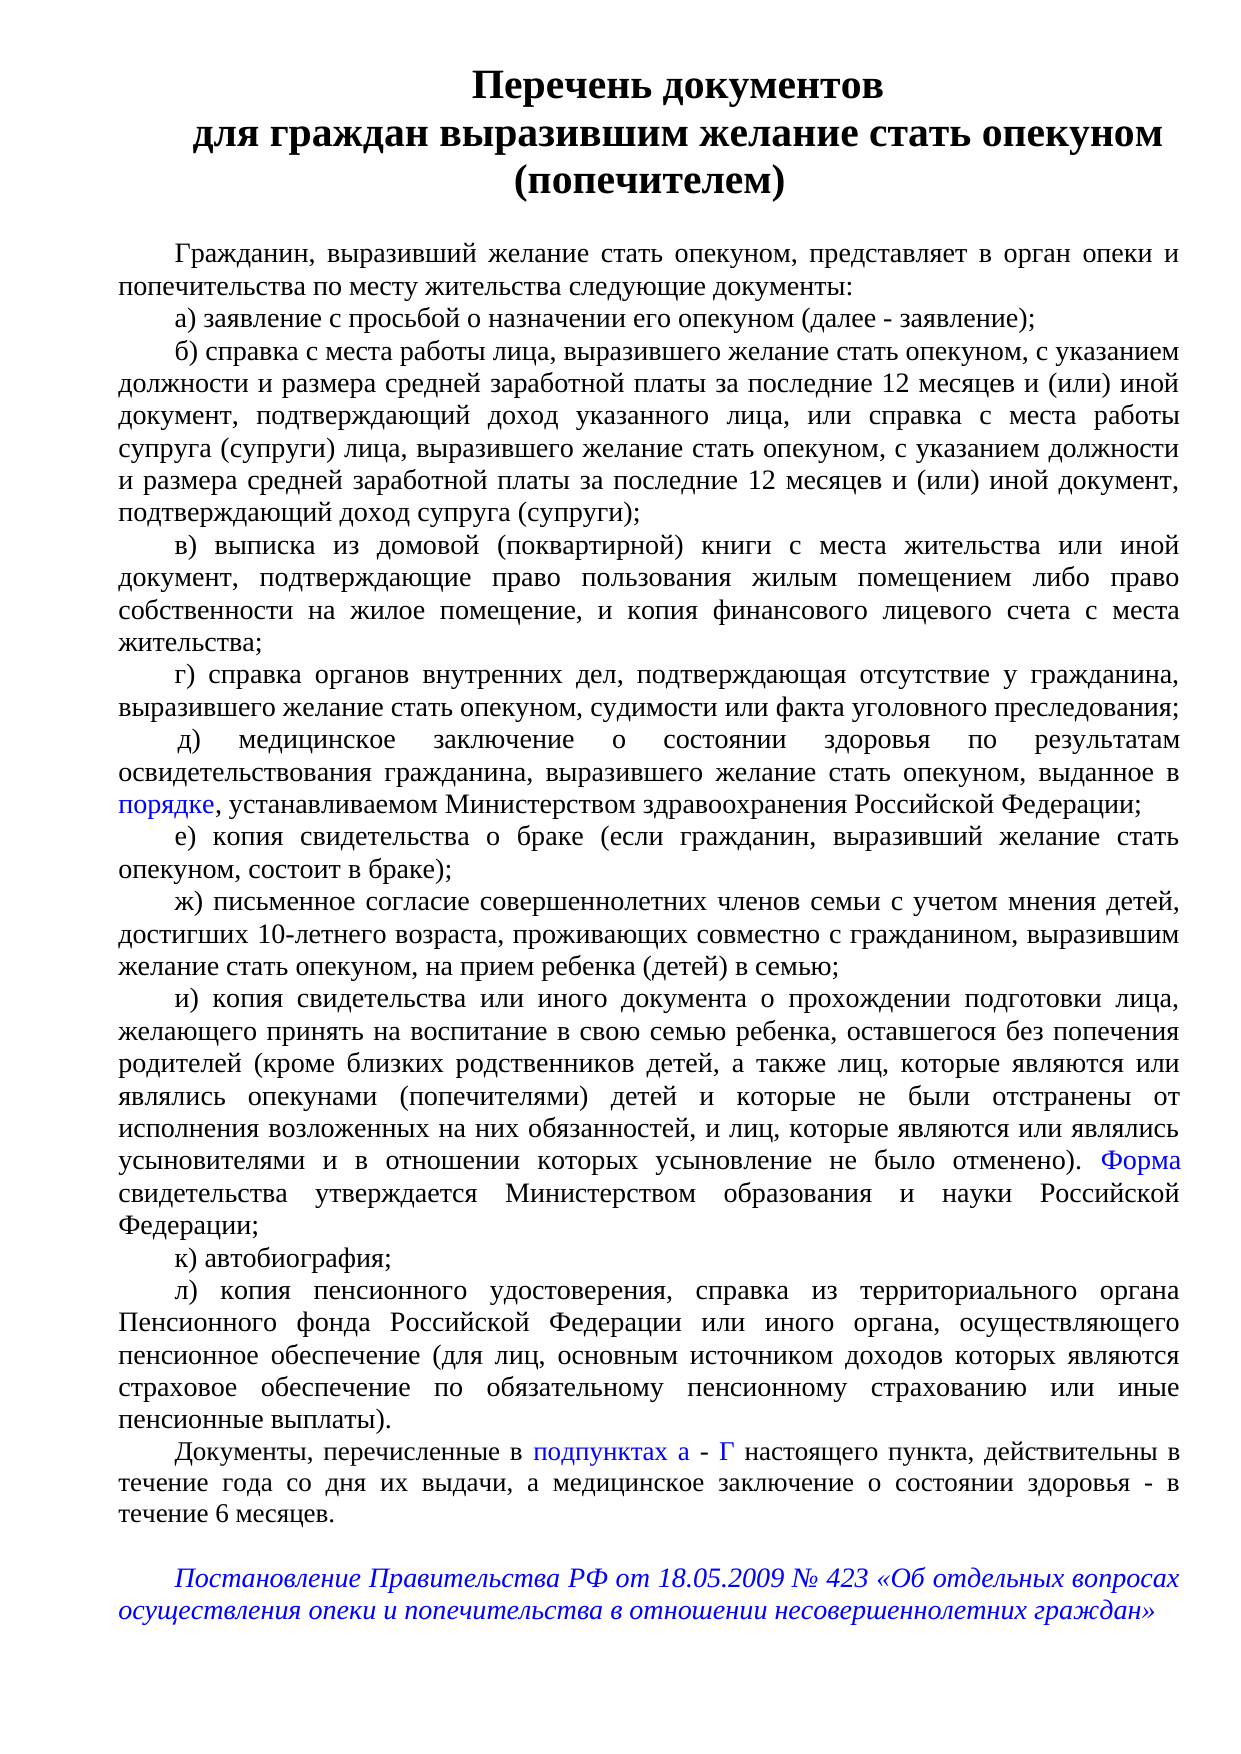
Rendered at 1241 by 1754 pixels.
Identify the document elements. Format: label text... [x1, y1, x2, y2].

text Постановление Правительства РФ от 18.05.2009 № 423 «Об отдельных вопросах осуществления опеки и попечительства в отношении несовершеннолетних граждан» [118, 1561, 1181, 1626]
text г) справка органов внутренних дел, подтверждающая отсутствие у гражданина, выразившего желание стать опекуном, судимости или факта уголовного преследования; [118, 657, 1181, 722]
text е) копия свидетельства о браке (если гражданин, выразивший желание стать опекуном, состоит в браке); [118, 819, 1181, 884]
text б) справка с места работы лица, выразившего желание стать опекуном, с указанием должности и размера средней заработной платы за последние 12 месяцев и (или) иной документ, подтверждающий доход указанного лица, или справка с места работы супруга (супруги) лица, выразившего желание стать опекуном, с указанием должности и размера средней заработной платы за последние 12 месяцев и (или) иной документ, подтверждающий доход супруга (супруги); [118, 333, 1181, 528]
text л) копия пенсионного удостоверения, справка из территориального органа Пенсионного фонда Российской Федерации или иного органа, осуществляющего пенсионное обеспечение (для лиц, основным источником доходов которых являются страховое обеспечение по обязательному пенсионному страхованию или иные пенсионные выплаты). [118, 1273, 1181, 1435]
text в) выписка из домовой (поквартирной) книги с места жительства или иной документ, подтверждающие право пользования жилым помещением либо право собственности на жилое помещение, и копия финансового лицевого счета с места жительства; [118, 528, 1181, 657]
text Гражданин, выразивший желание стать опекуном, представляет в орган опеки и попечительства по месту жительства следующие документы: [118, 236, 1181, 301]
text для граждан выразившим желание стать опекуном (попечителем) [118, 107, 1181, 203]
text к) автобиография; [118, 1241, 1181, 1273]
text а) заявление с просьбой о назначении его опекуном (далее - заявление); [118, 301, 1181, 333]
text д) медицинское заключение о состоянии здоровья по результатам освидетельствования гражданина, выразившего желание стать опекуном, выданное в порядке, устанавливаемом Министерством здравоохранения Российской Федерации; [118, 722, 1181, 819]
text ж) письменное согласие совершеннолетних членов семьи с учетом мнения детей, достигших 10-летнего возраста, проживающих совместно с гражданином, выразившим желание стать опекуном, на прием ребенка (детей) в семью; [118, 884, 1181, 981]
text Перечень документов [118, 59, 1181, 107]
text и) копия свидетельства или иного документа о прохождении подготовки лица, желающего принять на воспитание в свою семью ребенка, оставшегося без попечения родителей (кроме близких родственников детей, а также лиц, которые являются или являлись опекунами (попечителями) детей и которые не были отстранены от исполнения возложенных на них обязанностей, и лиц, которые являются или являлись усыновителями и в отношении которых усыновление не было отменено). Форма свидетельства утверждается Министерством образования и науки Российской Федерации; [118, 981, 1181, 1241]
text Документы, перечисленные в подпунктах а - Г настоящего пункта, действительны в течение года со дня их выдачи, а медицинское заключение о состоянии здоровья - в течение 6 месяцев. [118, 1435, 1181, 1528]
